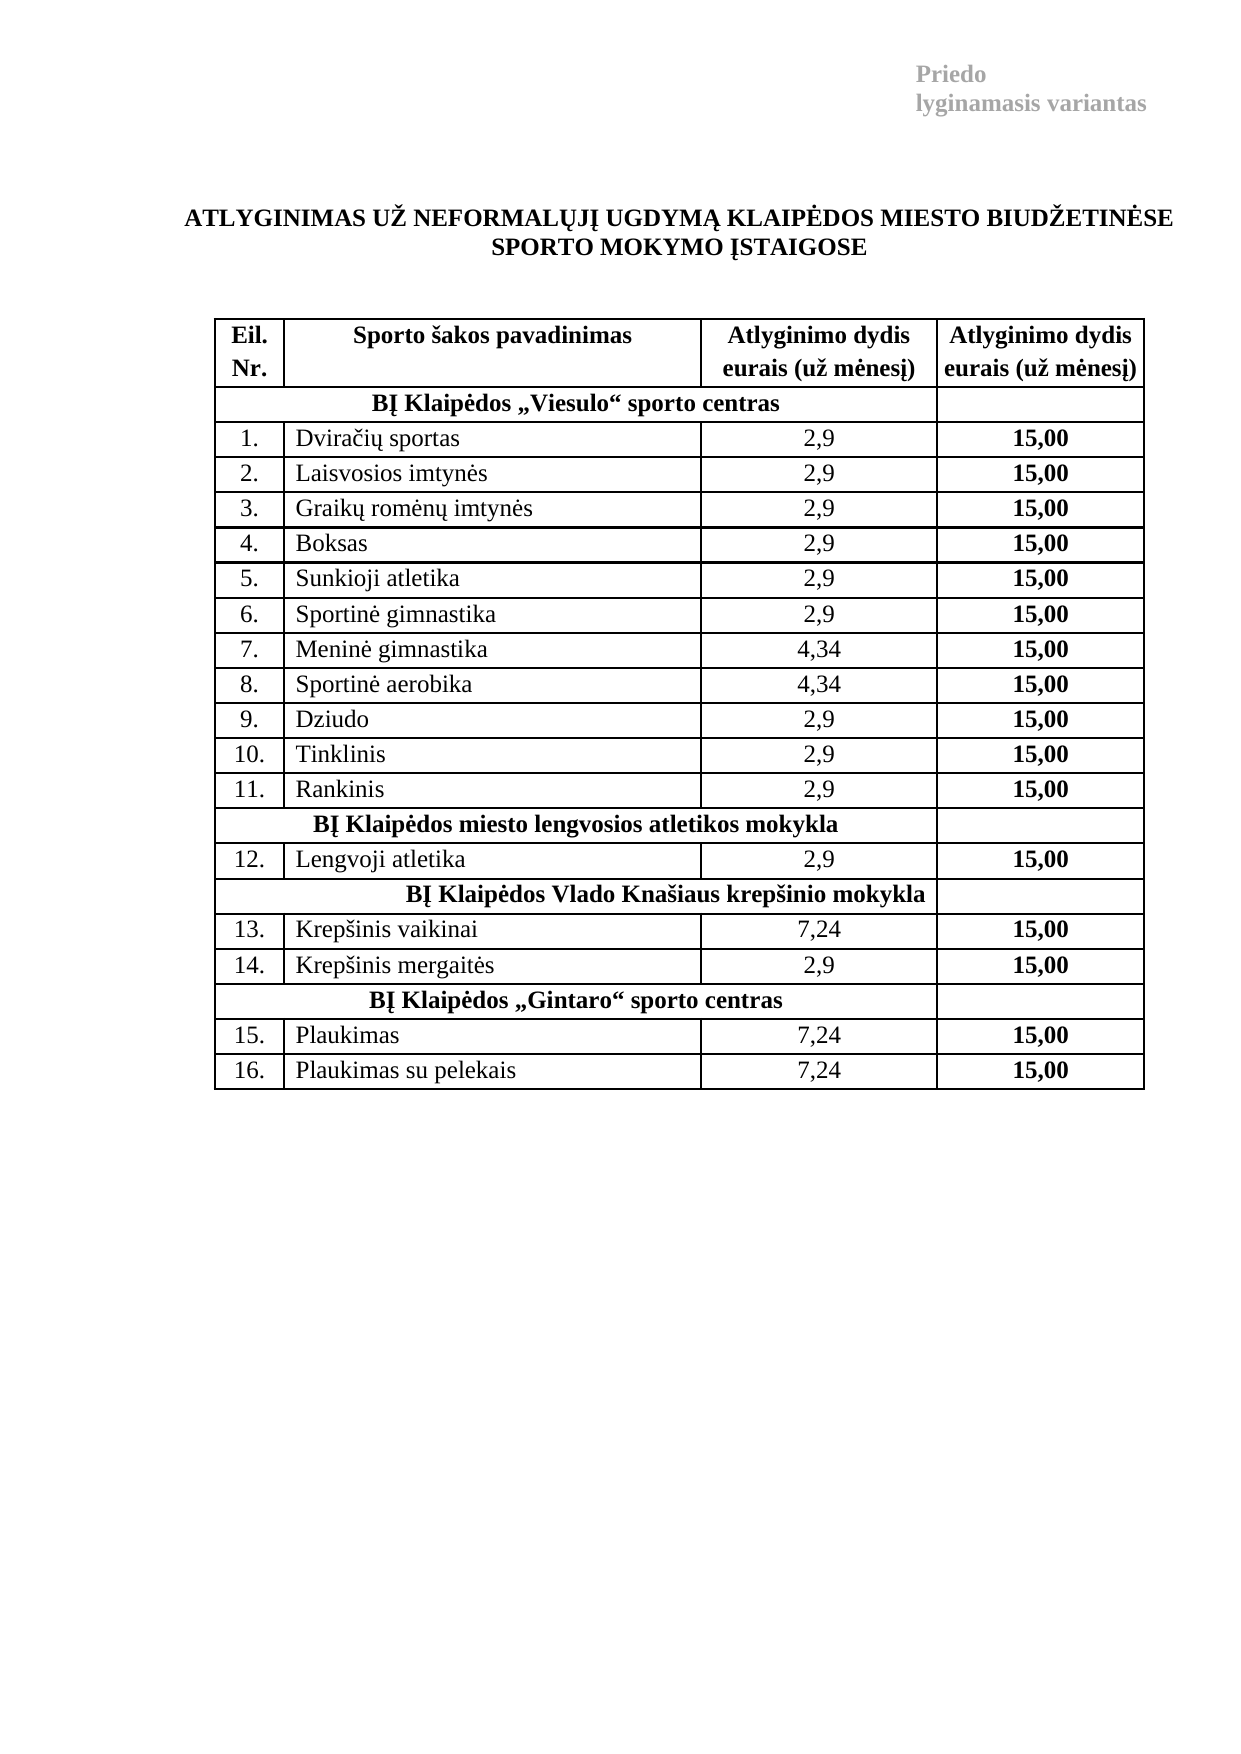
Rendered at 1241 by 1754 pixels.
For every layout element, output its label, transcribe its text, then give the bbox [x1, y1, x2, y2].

table_cell 15,00 [938, 564, 1143, 597]
table_cell Lengvoji atletika [285, 844, 700, 877]
table_cell 15,00 [938, 458, 1143, 491]
table_cell [938, 388, 1143, 421]
table_cell 15,00 [938, 915, 1143, 948]
table_cell 2,9 [702, 493, 936, 526]
table_cell Plaukimas [285, 1020, 700, 1053]
table_cell Graikų romėnų imtynės [285, 493, 700, 526]
table_cell 15,00 [938, 844, 1143, 877]
table_cell 15,00 [938, 669, 1143, 702]
table_cell BĮ Klaipėdos „Viesulo“ sporto centras [216, 388, 936, 421]
table_cell 1. [216, 423, 283, 456]
table_cell Plaukimas su pelekais [285, 1055, 700, 1088]
table_cell Krepšinis mergaitės [285, 950, 700, 983]
table_cell 15,00 [938, 1055, 1143, 1088]
table_cell Laisvosios imtynės [285, 458, 700, 491]
table_cell 2,9 [702, 423, 936, 456]
table_cell Tinklinis [285, 739, 700, 772]
table_cell BĮ Klaipėdos Vlado Knašiaus krepšinio mokykla [216, 880, 936, 912]
table_cell 9. [216, 704, 283, 737]
table_cell 2,9 [702, 564, 936, 597]
table_cell 15,00 [938, 739, 1143, 772]
table_cell 2,9 [702, 704, 936, 737]
table_cell 2,9 [702, 774, 936, 807]
table_cell 16. [216, 1055, 283, 1088]
table_cell [938, 985, 1143, 1018]
table_cell Boksas [285, 529, 700, 561]
table_cell 2,9 [702, 529, 936, 561]
table_cell Dviračių sportas [285, 423, 700, 456]
table_cell 4. [216, 529, 283, 561]
table_cell 2,9 [702, 739, 936, 772]
table_cell 2,9 [702, 458, 936, 491]
table_cell 15,00 [938, 529, 1143, 561]
table_cell 15,00 [938, 1020, 1143, 1053]
table_cell Sunkioji atletika [285, 564, 700, 597]
table_cell 13. [216, 915, 283, 948]
table_cell Dziudo [285, 704, 700, 737]
table_cell Meninė gimnastika [285, 634, 700, 667]
table_cell 2,9 [702, 599, 936, 632]
table_cell 2. [216, 458, 283, 491]
table_cell [938, 809, 1143, 842]
table_cell 4,34 [702, 669, 936, 702]
table_header Sporto šakos pavadinimas [285, 320, 700, 386]
table_cell 7,24 [702, 1020, 936, 1053]
table_cell 11. [216, 774, 283, 807]
table_cell 15,00 [938, 774, 1143, 807]
table_cell Rankinis [285, 774, 700, 807]
table_cell 15,00 [938, 423, 1143, 456]
table_cell 7,24 [702, 915, 936, 948]
table_cell BĮ Klaipėdos „Gintaro“ sporto centras [216, 985, 936, 1018]
table_cell [938, 880, 1143, 912]
table_header Atlyginimo dydis eurais (už mėnesį) [702, 320, 936, 386]
table_cell 15,00 [938, 599, 1143, 632]
table_header Eil. Nr. [216, 320, 283, 386]
table_cell 2,9 [702, 844, 936, 877]
table_cell 15,00 [938, 634, 1143, 667]
table_cell 15,00 [938, 493, 1143, 526]
table_cell Sportinė gimnastika [285, 599, 700, 632]
table_cell 8. [216, 669, 283, 702]
table_cell 7. [216, 634, 283, 667]
table_cell 15,00 [938, 704, 1143, 737]
table_cell 5. [216, 564, 283, 597]
table_cell 2,9 [702, 950, 936, 983]
table_cell 10. [216, 739, 283, 772]
table_header Atlyginimo dydis eurais (už mėnesį) [938, 320, 1143, 386]
table_cell 14. [216, 950, 283, 983]
table_cell Sportinė aerobika [285, 669, 700, 702]
table_cell 4,34 [702, 634, 936, 667]
table_cell Krepšinis vaikinai [285, 915, 700, 948]
table_cell BĮ Klaipėdos miesto lengvosios atletikos mokykla [216, 809, 936, 842]
table_cell 7,24 [702, 1055, 936, 1088]
table_cell 15,00 [938, 950, 1143, 983]
text ATLYGINIMAS UŽ NEFORMALŲJĮ UGDYMĄ KLAIPĖDOS MIESTO BIUDŽETINĖSE SPORTO MOKYMO ĮSTAIGOSE [177, 203, 1181, 260]
table_cell 3. [216, 493, 283, 526]
table_cell 15. [216, 1020, 283, 1053]
table_cell 12. [216, 844, 283, 877]
table_cell 6. [216, 599, 283, 632]
